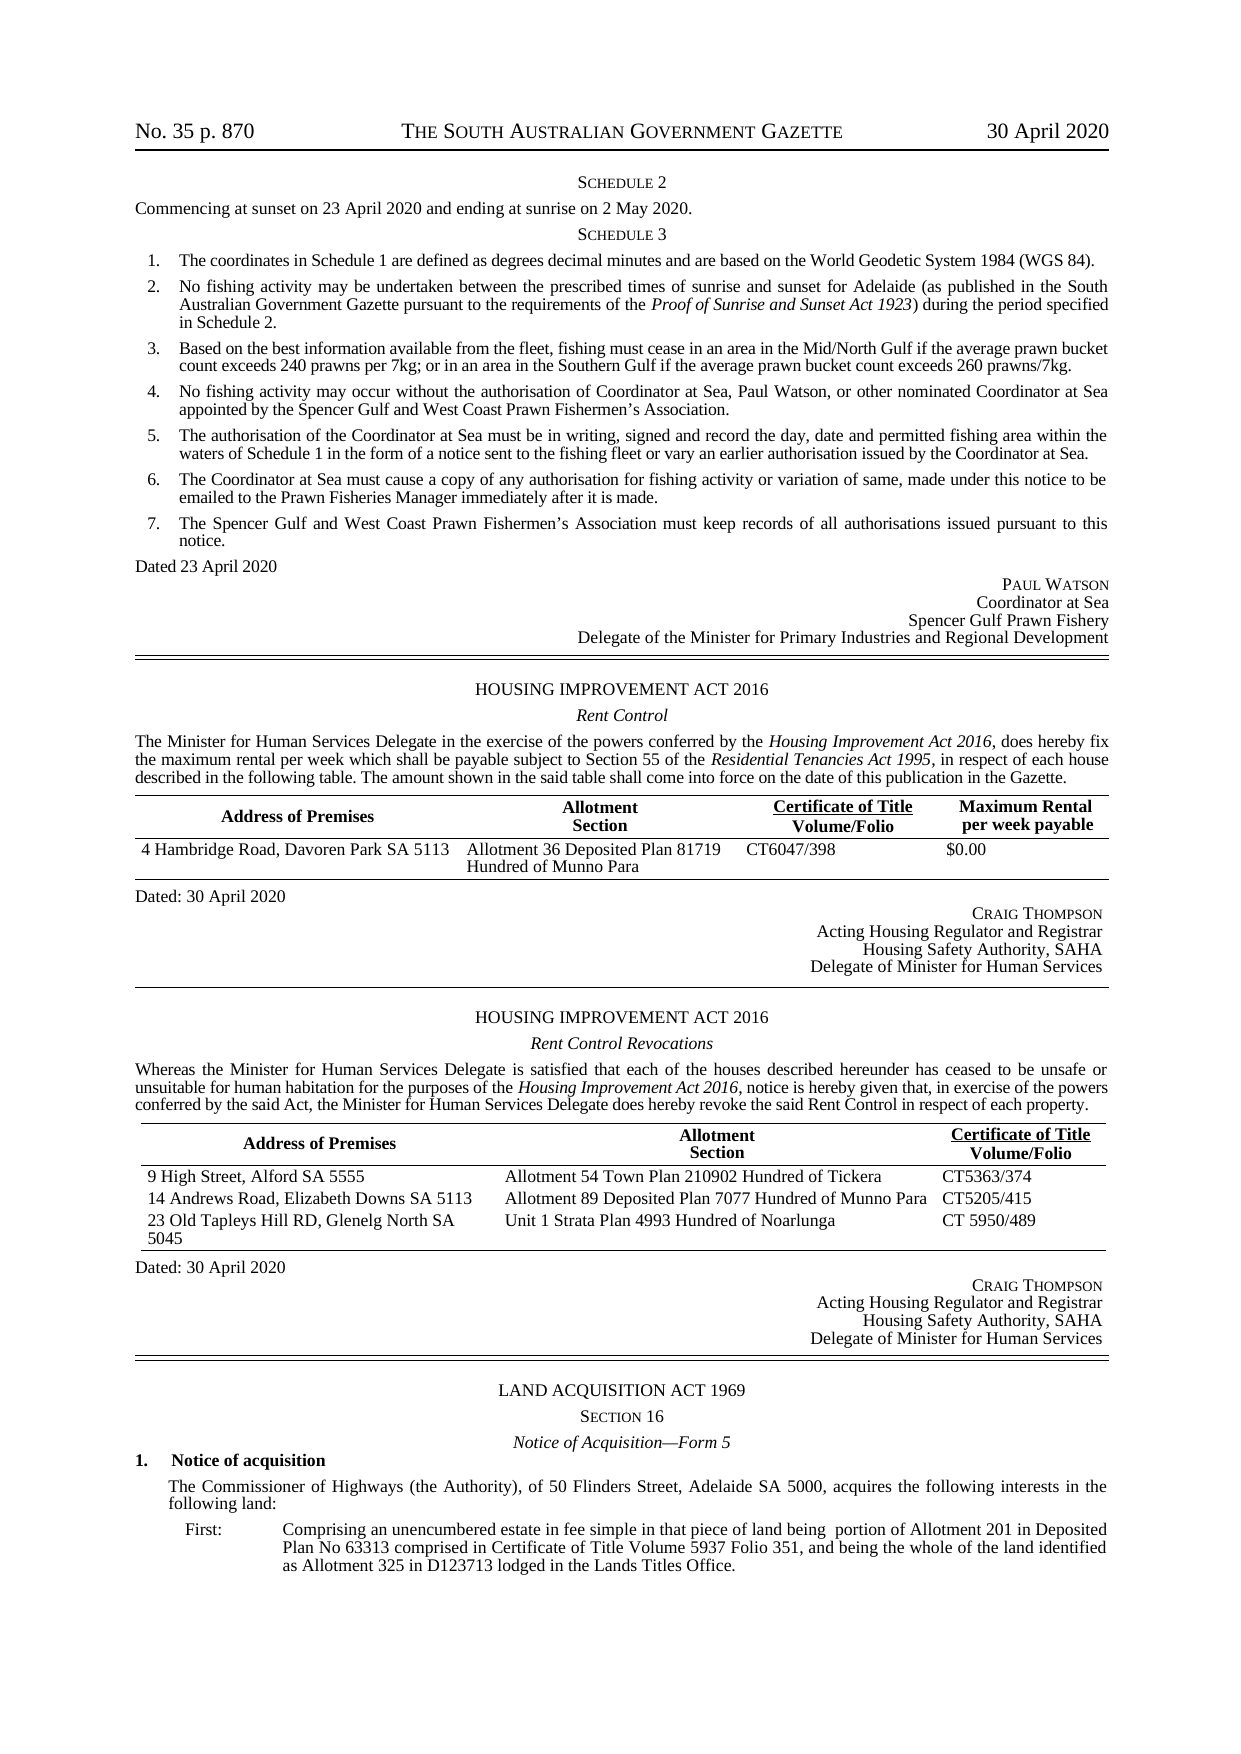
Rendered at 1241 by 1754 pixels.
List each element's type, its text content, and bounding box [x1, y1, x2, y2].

text Delegate of the Minister for Primary Industries and Regional Development [135, 629, 1109, 647]
text The Minister for Human Services Delegate in the exercise of the powers conferred by the Housing Improvement Act 2016, does hereby fix the maximum rental per week which shall be payable subject to Section 55 of the Residential Tenancies Act 1995, in respect of each house described in the following table. The amount shown in the said table shall come into force on the date of this publication in the Gazette. [135, 734, 1109, 787]
text Craig Thompson [135, 906, 1103, 923]
table_cell Unit 1 Strata Plan 4993 Hundred of Noarlunga [498, 1210, 936, 1250]
text Dated: 30 April 2020 [135, 1259, 1103, 1277]
title Section 16 [135, 1408, 1109, 1426]
text Delegate of Minister for Human Services [135, 1330, 1103, 1348]
title Schedule 3 [135, 226, 1109, 244]
table_cell CT6047/398 [740, 839, 946, 878]
list The coordinates in Schedule 1 are defined as degrees decimal minutes and are based on the World Geodetic System 1984 (WGS 84). [147, 252, 1109, 270]
text Delegate of Minister for Human Services [135, 959, 1103, 976]
list No fishing activity may be undertaken between the prescribed times of sunrise and sunset for Adelaide (as published in the South Australian Government Gazette pursuant to the requirements of the Proof of Sunrise and Sunset Act 1923) during the period specified in Schedule 2. [147, 278, 1109, 332]
text Dated: 30 April 2020 [135, 888, 1103, 906]
text Paul Watson [135, 576, 1109, 594]
text First: Comprising an unencumbered estate in fee simple in that piece of land being portion of Allotment 201 in Deposited Plan No 63313 comprised in Certificate of Title Volume 5937 Folio 351, and being the whole of the land identified as Allotment 325 in D123713 lodged in the Lands Titles Office. [185, 1522, 1109, 1575]
table_header Certificate of Title Volume/Folio [936, 1124, 1106, 1165]
text 1. Notice of acquisition [135, 1452, 1109, 1469]
text Housing Safety Authority, SAHA [135, 1312, 1103, 1330]
table_cell CT5363/374 [936, 1166, 1106, 1188]
list No fishing activity may occur without the authorisation of Coordinator at Sea, Paul Watson, or other nominated Coordinator at Sea appointed by the Spencer Gulf and West Coast Prawn Fishermen’s Association. [147, 384, 1109, 419]
table_header Certificate of Title Volume/Folio [740, 796, 946, 838]
text HOUSING IMPROVEMENT ACT 2016 [135, 1009, 1109, 1027]
text Rent Control [135, 708, 1109, 725]
title Schedule 2 [135, 174, 1109, 192]
table_cell 23 Old Tapleys Hill RD, Glenelg North SA 5045 [141, 1210, 498, 1250]
table_cell CT5205/415 [936, 1188, 1106, 1210]
table_cell Allotment 54 Town Plan 210902 Hundred of Tickera [498, 1166, 936, 1188]
text Acting Housing Regulator and Registrar [135, 1294, 1103, 1312]
text Rent Control Revocations [135, 1035, 1109, 1053]
text Dated 23 April 2020 [135, 559, 1109, 576]
text Acting Housing Regulator and Registrar [135, 923, 1103, 941]
table_cell Allotment 89 Deposited Plan 7077 Hundred of Munno Para [498, 1188, 936, 1210]
title Notice of Acquisition—Form 5 [135, 1434, 1109, 1452]
table_cell 14 Andrews Road, Elizabeth Downs SA 5113 [141, 1188, 498, 1210]
table_header Maximum Rental per week payable [946, 796, 1109, 838]
text Spencer Gulf Prawn Fishery [135, 612, 1109, 629]
table_header Allotment Section [460, 796, 740, 838]
table_cell 9 High Street, Alford SA 5555 [141, 1166, 498, 1188]
list The Coordinator at Sea must cause a copy of any authorisation for fishing activity or variation of same, made under this notice to be emailed to the Prawn Fisheries Manager immediately after it is made. [147, 471, 1109, 507]
text Housing Safety Authority, SAHA [135, 941, 1103, 959]
text The Commissioner of Highways (the Authority), of 50 Flinders Street, Adelaide SA 5000, acquires the following interests in the following land: [168, 1478, 1109, 1513]
table_cell CT 5950/489 [936, 1210, 1106, 1250]
table_cell Allotment 36 Deposited Plan 81719 Hundred of Munno Para [460, 839, 740, 878]
list The authorisation of the Coordinator at Sea must be in writing, signed and record the day, date and permitted fishing area within the waters of Schedule 1 in the form of a notice sent to the fishing fleet or vary an earlier authorisation issued by the Coordinator at Sea. [147, 427, 1109, 463]
table_cell $0.00 [946, 839, 1109, 878]
table_cell 4 Hambridge Road, Davoren Park SA 5113 [135, 839, 460, 878]
text Whereas the Minister for Human Services Delegate is satisfied that each of the houses described hereunder has ceased to be unsafe or unsuitable for human habitation for the purposes of the Housing Improvement Act 2016, notice is hereby given that, in exercise of the powers conferred by the said Act, the Minister for Human Services Delegate does hereby revoke the said Rent Control in respect of each property. [135, 1061, 1109, 1114]
table_header Address of Premises [141, 1124, 498, 1165]
text Coordinator at Sea [135, 594, 1109, 612]
list Based on the best information available from the fleet, fishing must cease in an area in the Mid/North Gulf if the average prawn bucket count exceeds 240 prawns per 7kg; or in an area in the Southern Gulf if the average prawn bucket count exceeds 260 prawns/7kg. [147, 340, 1109, 375]
text Commencing at sunset on 23 April 2020 and ending at sunrise on 2 May 2020. [135, 200, 1109, 218]
subtitle LAND ACQUISITION ACT 1969 [135, 1382, 1109, 1400]
table_header Allotment Section [498, 1124, 936, 1165]
subtitle HOUSING IMPROVEMENT ACT 2016 [135, 682, 1109, 699]
text Craig Thompson [135, 1277, 1103, 1294]
list The Spencer Gulf and West Coast Prawn Fishermen’s Association must keep records of all authorisations issued pursuant to this notice. [147, 515, 1109, 550]
table_header Address of Premises [135, 796, 460, 838]
